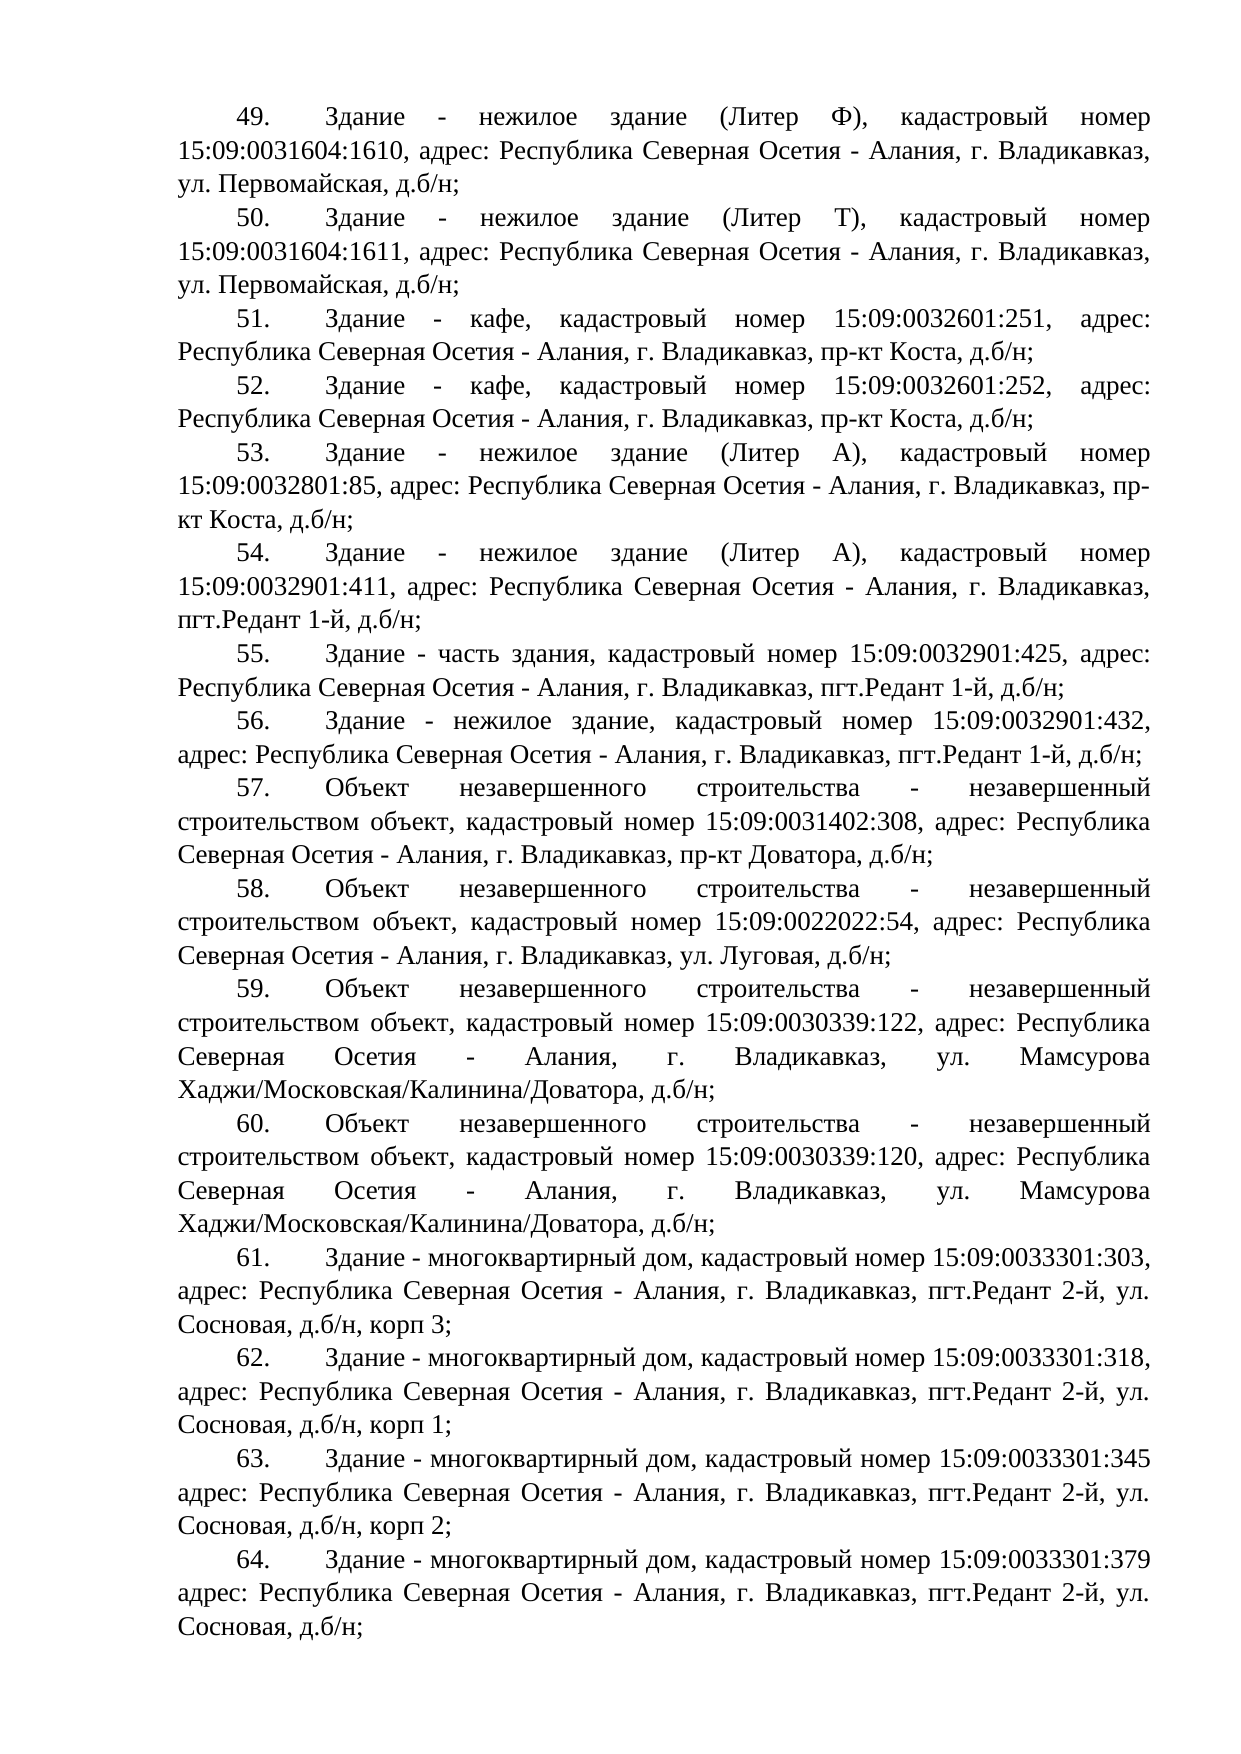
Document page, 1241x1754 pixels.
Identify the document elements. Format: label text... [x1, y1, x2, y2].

list Здание - нежилое здание (Литер А), кадастровый номер 15:09:0032901:411, адрес: Республика Северная Осетия - Алания, г. Владикавказ, пгт.Редант 1-й, д.б/н; [177, 536, 1152, 635]
list Здание - нежилое здание (Литер А), кадастровый номер 15:09:0032801:85, адрес: Республика Северная Осетия - Алания, г. Владикавказ, пр-кт Коста, д.б/н; [177, 436, 1152, 534]
list Здание - нежилое здание, кадастровый номер 15:09:0032901:432, адрес: Республика Северная Осетия - Алания, г. Владикавказ, пгт.Редант 1-й, д.б/н; [177, 704, 1152, 769]
list Здание - нежилое здание (Литер Т), кадастровый номер 15:09:0031604:1611, адрес: Республика Северная Осетия - Алания, г. Владикавказ, ул. Первомайская, д.б/н; [177, 201, 1152, 299]
list Здание - многоквартирный дом, кадастровый номер 15:09:0033301:345 адрес: Республика Северная Осетия - Алания, г. Владикавказ, пгт.Редант 2-й, ул. Сосновая, д.б/н, корп 2; [177, 1442, 1152, 1540]
list Здание - часть здания, кадастровый номер 15:09:0032901:425, адрес: Республика Северная Осетия - Алания, г. Владикавказ, пгт.Редант 1-й, д.б/н; [177, 637, 1152, 702]
list Здание - нежилое здание (Литер Ф), кадастровый номер 15:09:0031604:1610, адрес: Республика Северная Осетия - Алания, г. Владикавказ, ул. Первомайская, д.б/н; [177, 100, 1152, 199]
list Объект незавершенного строительства - незавершенный строительством объект, кадастровый номер 15:09:0022022:54, адрес: Республика Северная Осетия - Алания, г. Владикавказ, ул. Луговая, д.б/н; [177, 872, 1152, 970]
list Здание - многоквартирный дом, кадастровый номер 15:09:0033301:318, адрес: Республика Северная Осетия - Алания, г. Владикавказ, пгт.Редант 2-й, ул. Сосновая, д.б/н, корп 1; [177, 1341, 1152, 1440]
list Объект незавершенного строительства - незавершенный строительством объект, кадастровый номер 15:09:0030339:120, адрес: Республика Северная Осетия - Алания, г. Владикавказ, ул. Мамсурова Хаджи/Московская/Калинина/Доватора, д.б/н; [177, 1107, 1152, 1238]
list Здание - кафе, кадастровый номер 15:09:0032601:252, адрес: Республика Северная Осетия - Алания, г. Владикавказ, пр-кт Коста, д.б/н; [177, 369, 1152, 433]
list Здание - кафе, кадастровый номер 15:09:0032601:251, адрес: Республика Северная Осетия - Алания, г. Владикавказ, пр-кт Коста, д.б/н; [177, 302, 1152, 366]
list Объект незавершенного строительства - незавершенный строительством объект, кадастровый номер 15:09:0030339:122, адрес: Республика Северная Осетия - Алания, г. Владикавказ, ул. Мамсурова Хаджи/Московская/Калинина/Доватора, д.б/н; [177, 972, 1152, 1104]
list Здание - многоквартирный дом, кадастровый номер 15:09:0033301:379 адрес: Республика Северная Осетия - Алания, г. Владикавказ, пгт.Редант 2-й, ул. Сосновая, д.б/н; [177, 1543, 1152, 1641]
list Здание - многоквартирный дом, кадастровый номер 15:09:0033301:303, адрес: Республика Северная Осетия - Алания, г. Владикавказ, пгт.Редант 2-й, ул. Сосновая, д.б/н, корп 3; [177, 1241, 1152, 1339]
list Объект незавершенного строительства - незавершенный строительством объект, кадастровый номер 15:09:0031402:308, адрес: Республика Северная Осетия - Алания, г. Владикавказ, пр-кт Доватора, д.б/н; [177, 771, 1152, 869]
